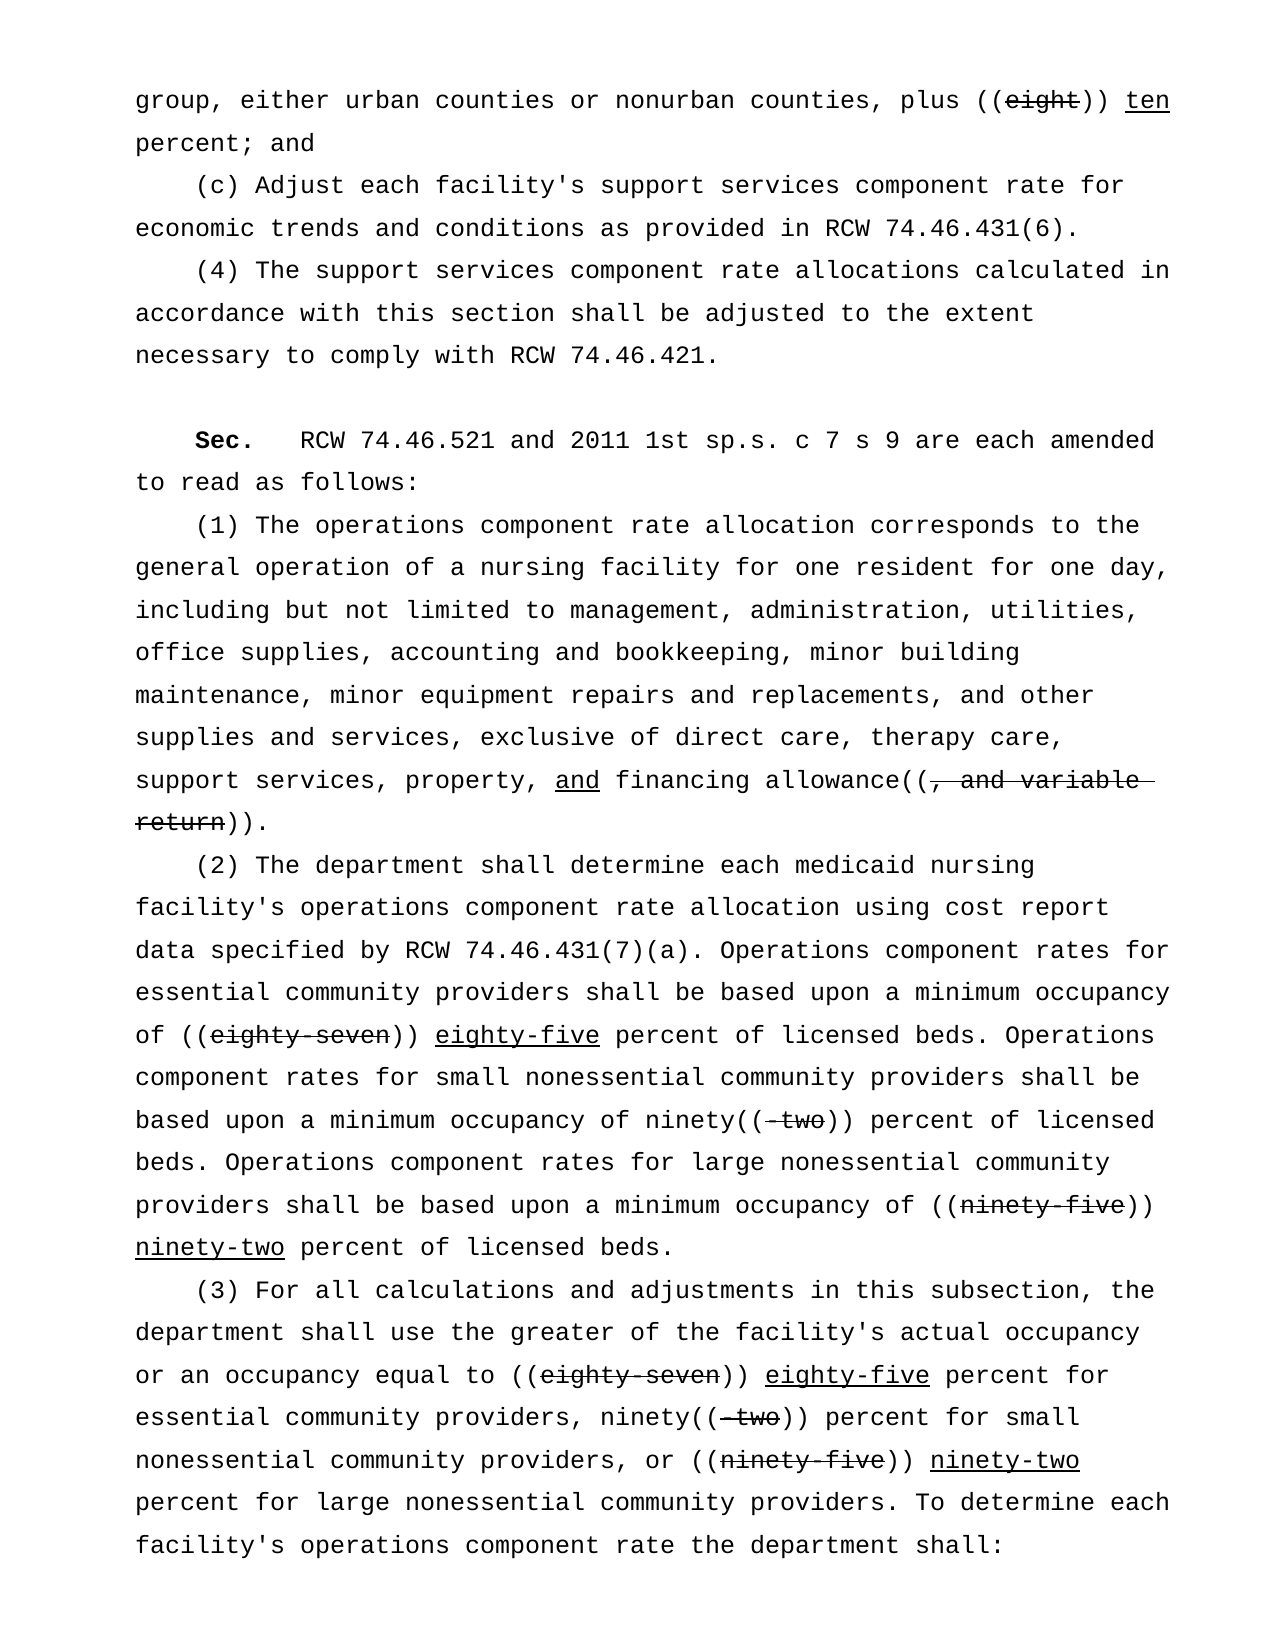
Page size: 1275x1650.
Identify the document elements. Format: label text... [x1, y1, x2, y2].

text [135, 75, 1170, 160]
text (3) For all calculations and adjustments in this subsection, the department shall use the greater of the facility's actual occupancy or an occupancy equal to ((eighty-seven)) eighty-five percent for essential community providers, ninety((-two)) percent for small nonessential community providers, or ((ninety-five)) ninety-two percent for large nonessential community providers. To determine each facility's operations component rate the department shall: [135, 1264, 1170, 1562]
text (4) The support services component rate allocations calculated in accordance with this section shall be adjusted to the extent necessary to comply with RCW 74.46.421. [135, 245, 1170, 372]
text (2) The department shall determine each medicaid nursing facility's operations component rate allocation using cost report data specified by RCW 74.46.431(7)(a). Operations component rates for essential community providers shall be based upon a minimum occupancy of ((eighty-seven)) eighty-five percent of licensed beds. Operations component rates for small nonessential community providers shall be based upon a minimum occupancy of ninety((-two)) percent of licensed beds. Operations component rates for large nonessential community providers shall be based upon a minimum occupancy of ((ninety-five)) ninety-two percent of licensed beds. [135, 839, 1170, 1264]
text Sec. RCW 74.46.521 and 2011 1st sp.s. c 7 s 9 are each amended to read as follows: [135, 414, 1170, 499]
text (c) Adjust each facility's support services component rate for economic trends and conditions as provided in RCW 74.46.431(6). [135, 160, 1170, 245]
text (1) The operations component rate allocation corresponds to the general operation of a nursing facility for one resident for one day, including but not limited to management, administration, utilities, office supplies, accounting and bookkeeping, minor building maintenance, minor equipment repairs and replacements, and other supplies and services, exclusive of direct care, therapy care, support services, property, and financing allowance((, and variable return)). [135, 499, 1170, 839]
